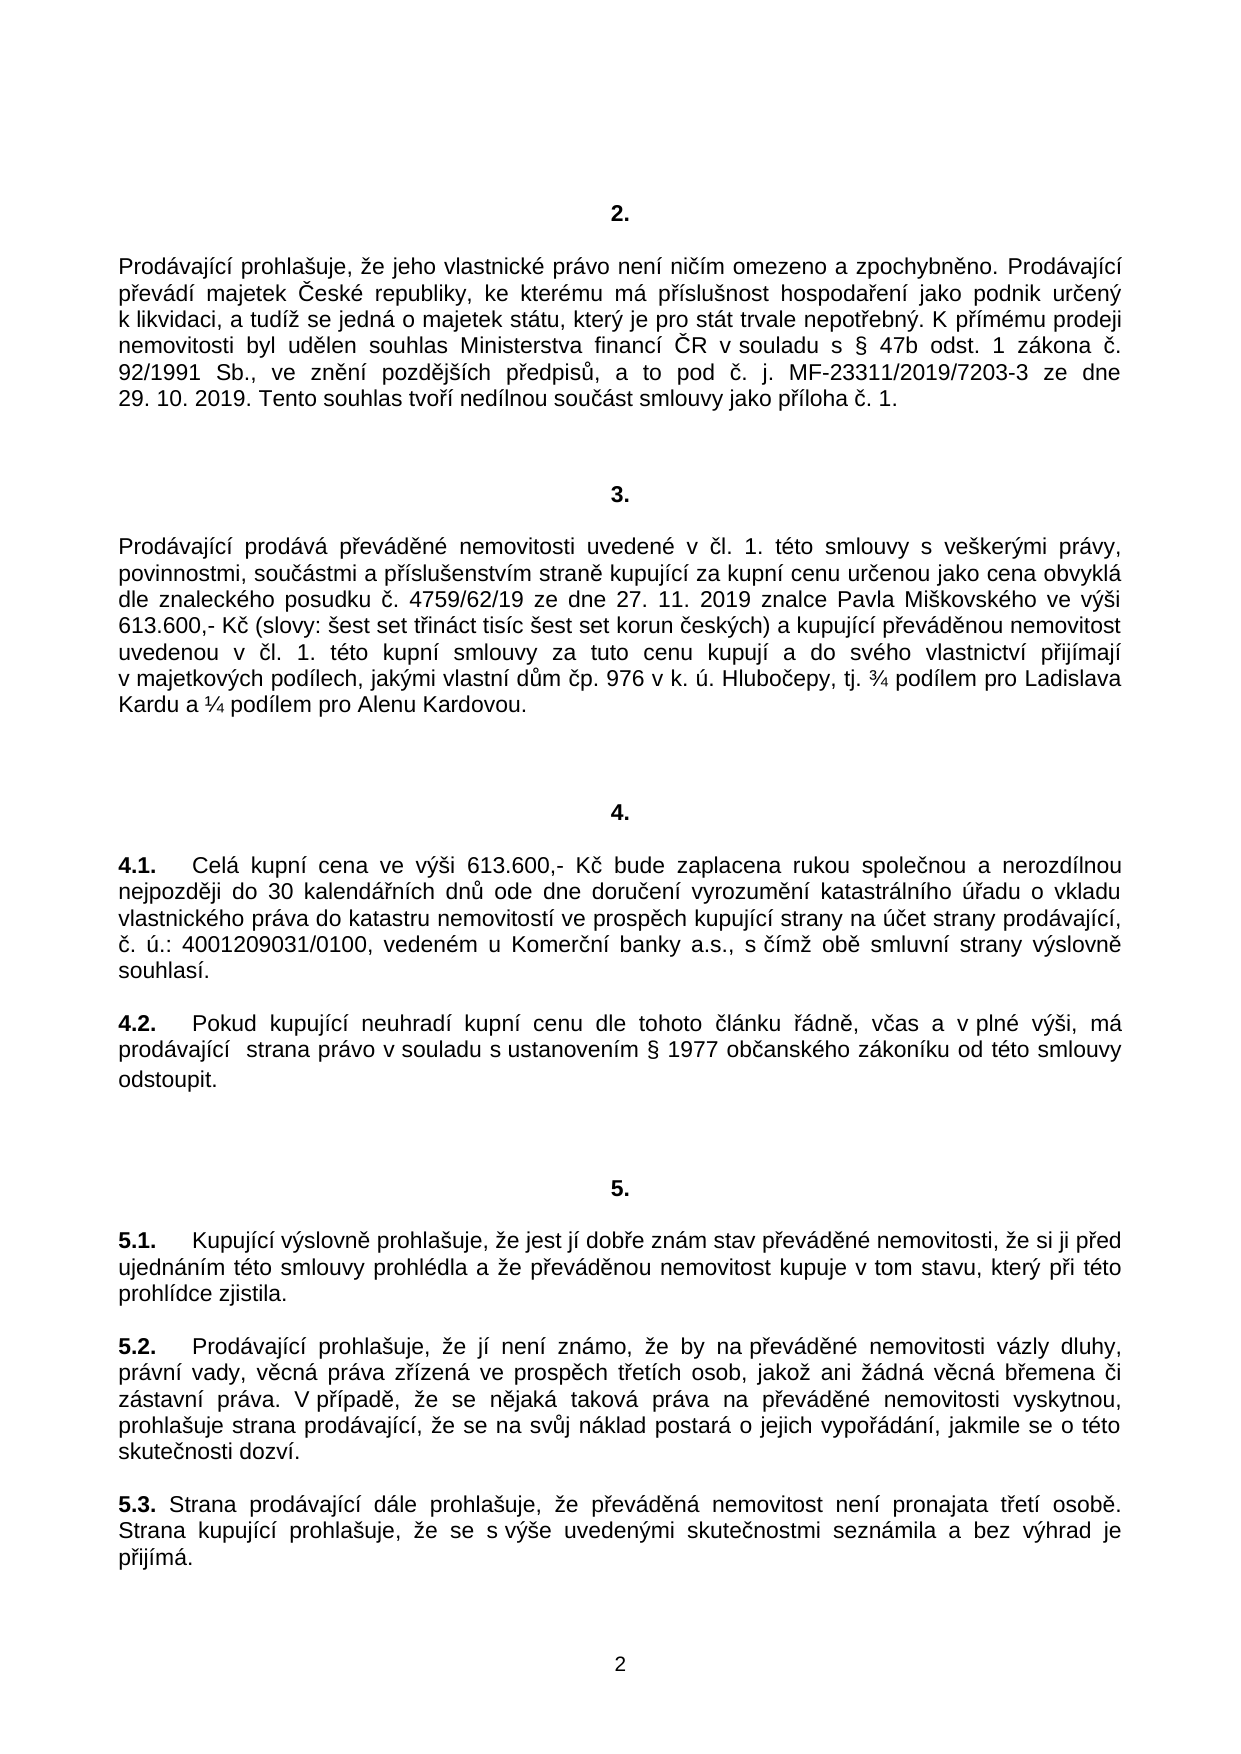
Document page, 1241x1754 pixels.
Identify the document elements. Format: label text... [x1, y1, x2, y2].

text 5. [118, 1175, 1122, 1201]
text 3. [118, 481, 1122, 507]
text 2. [118, 200, 1122, 227]
text 4.2. Pokud kupující neuhradí kupní cenu dle tohoto článku řádně, včas a v plné výši, má prodávající strana právo v souladu s ustanovením § 1977 občanského zákoníku od této smlouvy odstoupit. [118, 1010, 1122, 1093]
text 5.2. Prodávající prohlašuje, že jí není známo, že by na převáděné nemovitosti vázly dluhy, právní vady, věcná práva zřízená ve prospěch třetích osob, jakož ani žádná věcná břemena či zástavní práva. V případě, že se nějaká taková práva na převáděné nemovitosti vyskytnou, prohlašuje strana prodávající, že se na svůj náklad postará o jejich vypořádání, jakmile se o této skutečnosti dozví. [118, 1333, 1122, 1465]
text 5.3. Strana prodávající dále prohlašuje, že převáděná nemovitost není pronajata třetí osobě. Strana kupující prohlašuje, že se s výše uvedenými skutečnostmi seznámila a bez výhrad je přijímá. [118, 1491, 1122, 1570]
text 5.1. Kupující výslovně prohlašuje, že jest jí dobře znám stav převáděné nemovitosti, že si ji před ujednáním této smlouvy prohlédla a že převáděnou nemovitost kupuje v tom stavu, který při této prohlídce zjistila. [118, 1227, 1122, 1307]
text Prodávající prodává převáděné nemovitosti uvedené v čl. 1. této smlouvy s veškerými právy, povinnostmi, součástmi a příslušenstvím straně kupující za kupní cenu určenou jako cena obvyklá dle znaleckého posudku č. 4759/62/19 ze dne 27. 11. 2019 znalce Pavla Miškovského ve výši 613.600,- Kč (slovy: šest set třináct tisíc šest set korun českých) a kupující převáděnou nemovitost uvedenou v čl. 1. této kupní smlouvy za tuto cenu kupují a do svého vlastnictví přijímají v majetkových podílech, jakými vlastní dům čp. 976 v k. ú. Hlubočepy, tj. ¾ podílem pro Ladislava Kardu a ¼ podílem pro Alenu Kardovou. [118, 533, 1122, 718]
list Prodávající prohlašuje, že jeho vlastnické právo není ničím omezeno a zpochybněno. Prodávající převádí majetek České republiky, ke kterému má příslušnost hospodaření jako podnik určený k likvidaci, a tudíž se jedná o majetek státu, který je pro stát trvale nepotřebný. K přímému prodeji nemovitosti byl udělen souhlas Ministerstva financí ČR v souladu s § 47b odst. 1 zákona č. 92/1991 Sb., ve znění pozdějších předpisů, a to pod č. j. MF-23311/2019/7203-3 ze dne 29. 10. 2019. Tento souhlas tvoří nedílnou součást smlouvy jako příloha č. 1. [118, 253, 1122, 411]
text 4.1. Celá kupní cena ve výši 613.600,- Kč bude zaplacena rukou společnou a nerozdílnou nejpozději do 30 kalendářních dnů ode dne doručení vyrozumění katastrálního úřadu o vkladu vlastnického práva do katastru nemovitostí ve prospěch kupující strany na účet strany prodávající, č. ú.: 4001209031/0100, vedeném u Komerční banky a.s., s čímž obě smluvní strany výslovně souhlasí. [118, 852, 1122, 984]
text 4. [118, 799, 1122, 826]
